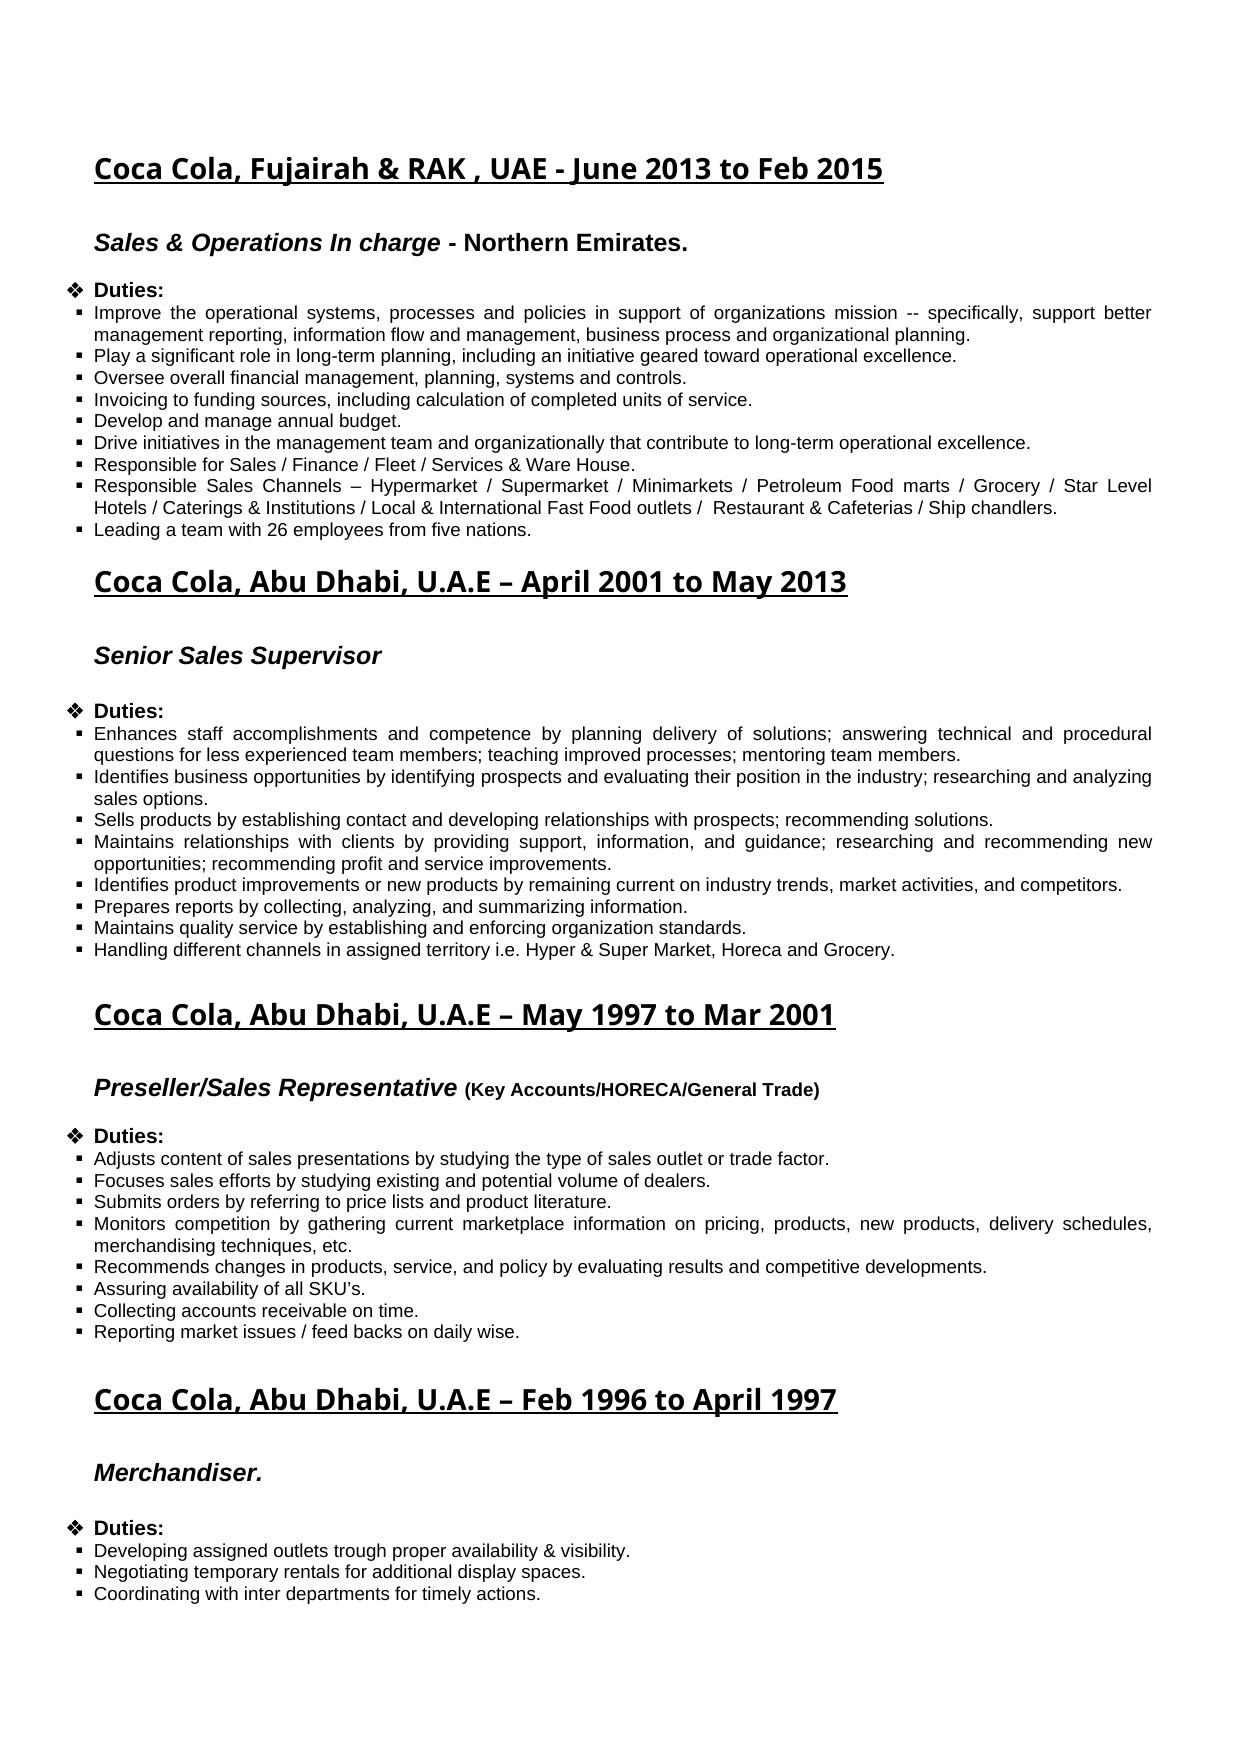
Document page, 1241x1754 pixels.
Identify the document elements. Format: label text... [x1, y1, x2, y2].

list Responsible for Sales / Finance / Fleet / Services & Ware House. [75, 453, 1153, 475]
list Maintains relationships with clients by providing support, information, and guidance; researching and recommending new opportunities; recommending profit and service improvements. [75, 831, 1153, 874]
list Enhances staff accomplishments and competence by planning delivery of solutions; answering technical and procedural questions for less experienced team members; teaching improved processes; mentoring team members. [75, 722, 1153, 766]
list Duties: [66, 278, 1153, 302]
list Duties: [66, 1516, 1153, 1540]
list Invoicing to funding sources, including calculation of completed units of service. [75, 388, 1153, 410]
list Focuses sales efforts by studying existing and potential volume of dealers. [75, 1169, 1153, 1191]
text Coca Cola, Abu Dhabi, U.A.E – May 1997 to Mar 2001 [94, 994, 1153, 1034]
list Maintains quality service by establishing and enforcing organization standards. [75, 917, 1153, 939]
list Monitors competition by gathering current marketplace information on pricing, products, new products, delivery schedules, merchandising techniques, etc. [75, 1213, 1153, 1256]
list Assuring availability of all SKU’s. [75, 1278, 1153, 1299]
list Duties: [66, 698, 1153, 722]
list Preseller/Sales Representative (Key Accounts/HORECA/General Trade) [94, 1073, 1153, 1102]
list Reporting market issues / feed backs on daily wise. [75, 1321, 1153, 1343]
text Coca Cola, Abu Dhabi, U.A.E – April 2001 to May 2013 [94, 562, 1153, 601]
text Coca Cola, Abu Dhabi, U.A.E – Feb 1996 to April 1997 [94, 1379, 1153, 1418]
list Oversee overall financial management, planning, systems and controls. [75, 367, 1153, 388]
list Collecting accounts receivable on time. [75, 1299, 1153, 1321]
list Sales & Operations In charge - Northern Emirates. [94, 227, 1153, 256]
list Submits orders by referring to price lists and product literature. [75, 1191, 1153, 1213]
list Negotiating temporary rentals for additional display spaces. [75, 1561, 1153, 1583]
list Senior Sales Supervisor [94, 641, 1153, 670]
list Adjusts content of sales presentations by studying the type of sales outlet or trade factor. [75, 1148, 1153, 1169]
list Recommends changes in products, service, and policy by evaluating results and competitive developments. [75, 1256, 1153, 1278]
list Duties: [66, 1124, 1153, 1148]
text Coca Cola, Fujairah & RAK , UAE - June 2013 to Feb 2015 [94, 148, 1153, 188]
list Sells products by establishing contact and developing relationships with prospects; recommending solutions. [75, 809, 1153, 831]
list Prepares reports by collecting, analyzing, and summarizing information. [75, 896, 1153, 917]
list Merchandiser. [94, 1458, 1153, 1487]
list Improve the operational systems, processes and policies in support of organizations mission -- specifically, support better management reporting, information flow and management, business process and organizational planning. [75, 302, 1153, 345]
list Leading a team with 26 employees from five nations. [75, 518, 1153, 540]
list Developing assigned outlets trough proper availability & visibility. [75, 1540, 1153, 1561]
list Coordinating with inter departments for timely actions. [75, 1583, 1153, 1605]
list Develop and manage annual budget. [75, 410, 1153, 432]
list Handling different channels in assigned territory i.e. Hyper & Super Market, Horeca and Grocery. [75, 939, 1153, 961]
list Drive initiatives in the management team and organizationally that contribute to long-term operational excellence. [75, 432, 1153, 453]
list Identifies product improvements or new products by remaining current on industry trends, market activities, and competitors. [75, 874, 1153, 896]
list Identifies business opportunities by identifying prospects and evaluating their position in the industry; researching and analyzing sales options. [75, 766, 1153, 809]
list Responsible Sales Channels – Hypermarket / Supermarket / Minimarkets / Petroleum Food marts / Grocery / Star Level Hotels / Caterings & Institutions / Local & International Fast Food outlets / Restaurant & Cafeterias / Ship chandlers. [75, 475, 1153, 518]
list Play a significant role in long-term planning, including an initiative geared toward operational excellence. [75, 345, 1153, 367]
